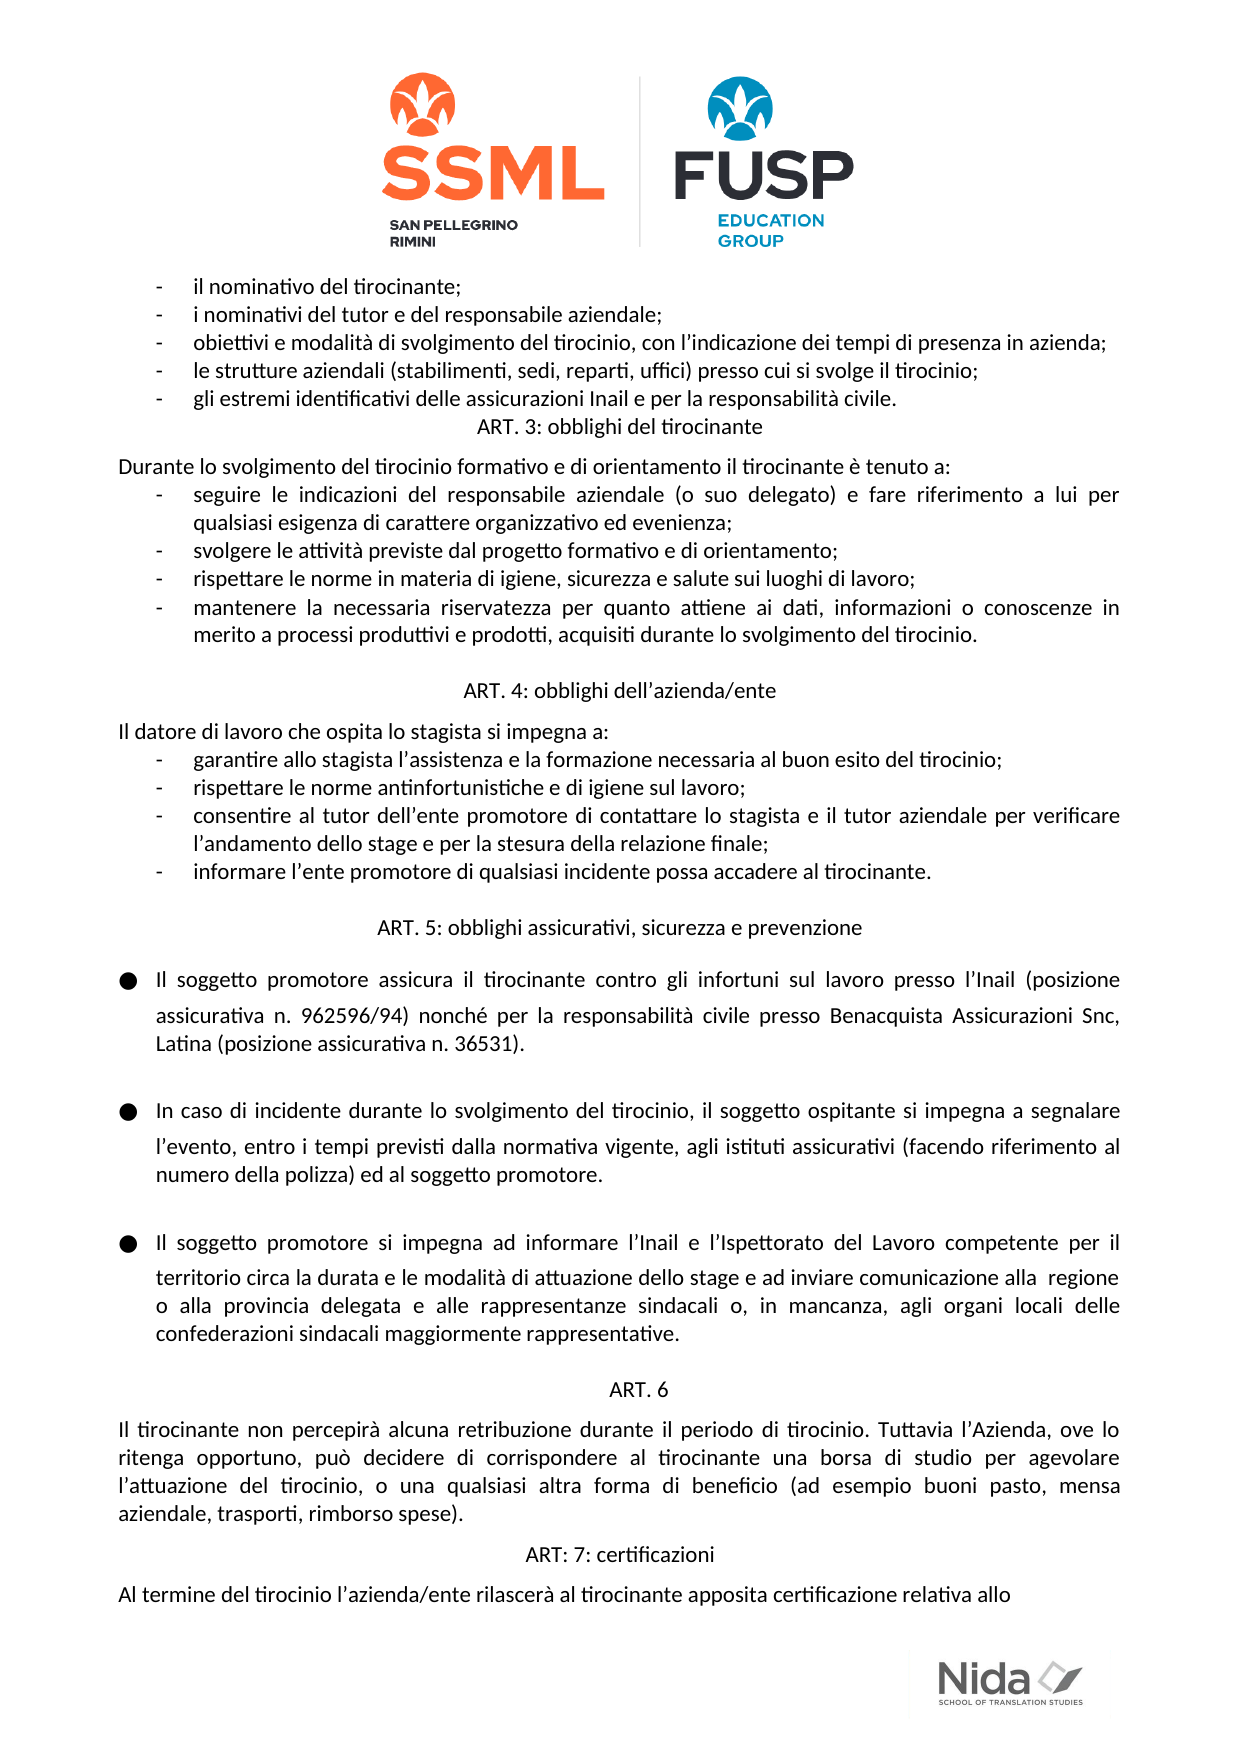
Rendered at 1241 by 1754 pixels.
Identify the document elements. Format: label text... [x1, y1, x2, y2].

list seguire le indicazioni del responsabile aziendale (o suo delegato) e fare riferimento a lui per qualsiasi esigenza di carattere organizzativo ed evenienza; [156, 481, 1122, 537]
list svolgere le attività previste dal progetto formativo e di orientamento; [156, 537, 1122, 564]
picture [357, 59, 883, 272]
text ART. 5: obblighi assicurativi, sicurezza e prevenzione [118, 913, 1122, 941]
list gli estremi identificativi delle assicurazioni Inail e per la responsabilità civile. [156, 384, 1122, 412]
text Durante lo svolgimento del tirocinio formativo e di orientamento il tirocinante è tenuto a: [118, 452, 1122, 481]
list informare l’ente promotore di qualsiasi incidente possa accadere al tirocinante. [156, 857, 1122, 885]
list le strutture aziendali (stabilimenti, sedi, reparti, uffici) presso cui si svolge il tirocinio; [156, 356, 1122, 384]
text Il datore di lavoro che ospita lo stagista si impegna a: [118, 717, 1122, 745]
list consentire al tutor dell’ente promotore di contattare lo stagista e il tutor aziendale per verificare l’andamento dello stage e per la stesura della relazione finale; [156, 801, 1122, 857]
text Al termine del tirocinio l’azienda/ente rilascerà al tirocinante apposita certificazione relativa allo svolgimento del tirocinio. [118, 1581, 1122, 1609]
list i nominativi del tutor e del responsabile aziendale; [156, 300, 1122, 328]
text ART. 4: obblighi dell’azienda/ente [118, 677, 1122, 705]
text ART. 3: obblighi del tirocinante [118, 412, 1122, 440]
list obiettivi e modalità di svolgimento del tirocinio, con l’indicazione dei tempi di presenza in azienda; [156, 328, 1122, 356]
list rispettare le norme antinfortunistiche e di igiene sul lavoro; [156, 773, 1122, 801]
text Il tirocinante non percepirà alcuna retribuzione durante il periodo di tirocinio. Tuttavia l’Azienda, ove lo ritenga opportuno, può decidere di corrispondere al tirocinante una borsa di studio per agevolare l’attuazione del tirocinio, o una qualsiasi altra forma di beneficio (ad esempio buoni pasto, mensa aziendale, trasporti, rimborso spese). [118, 1416, 1122, 1528]
picture [908, 1650, 1111, 1719]
list garantire allo stagista l’assistenza e la formazione necessaria al buon esito del tirocinio; [156, 745, 1122, 773]
text ART: 7: certificazioni [118, 1540, 1122, 1568]
list mantenere la necessaria riservatezza per quanto attiene ai dati, informazioni o conoscenze in merito a processi produttivi e prodotti, acquisiti durante lo svolgimento del tirocinio. [156, 593, 1122, 649]
text ART. 6 [156, 1375, 1122, 1403]
list rispettare le norme in materia di igiene, sicurezza e salute sui luoghi di lavoro; [156, 564, 1122, 593]
list il nominativo del tirocinante; [156, 272, 1122, 300]
list In caso di incidente durante lo svolgimento del tirocinio, il soggetto ospitante si impegna a segnalare l’evento, entro i tempi previsti dalla normativa vigente, agli istituti assicurativi (facendo riferimento al numero della polizza) ed al soggetto promotore. [118, 1085, 1122, 1188]
list Il soggetto promotore assicura il tirocinante contro gli infortuni sul lavoro presso l’Inail (posizione assicurativa n. 962596/94) nonché per la responsabilità civile presso Benacquista Assicurazioni Snc, Latina (posizione assicurativa n. 36531). [118, 954, 1122, 1057]
list Il soggetto promotore si impegna ad informare l’Inail e l’Ispettorato del Lavoro competente per il territorio circa la durata e le modalità di attuazione dello stage e ad inviare comunicazione alla regione o alla provincia delegata e alle rappresentanze sindacali o, in mancanza, agli organi locali delle confederazioni sindacali maggiormente rappresentative. [118, 1216, 1122, 1347]
